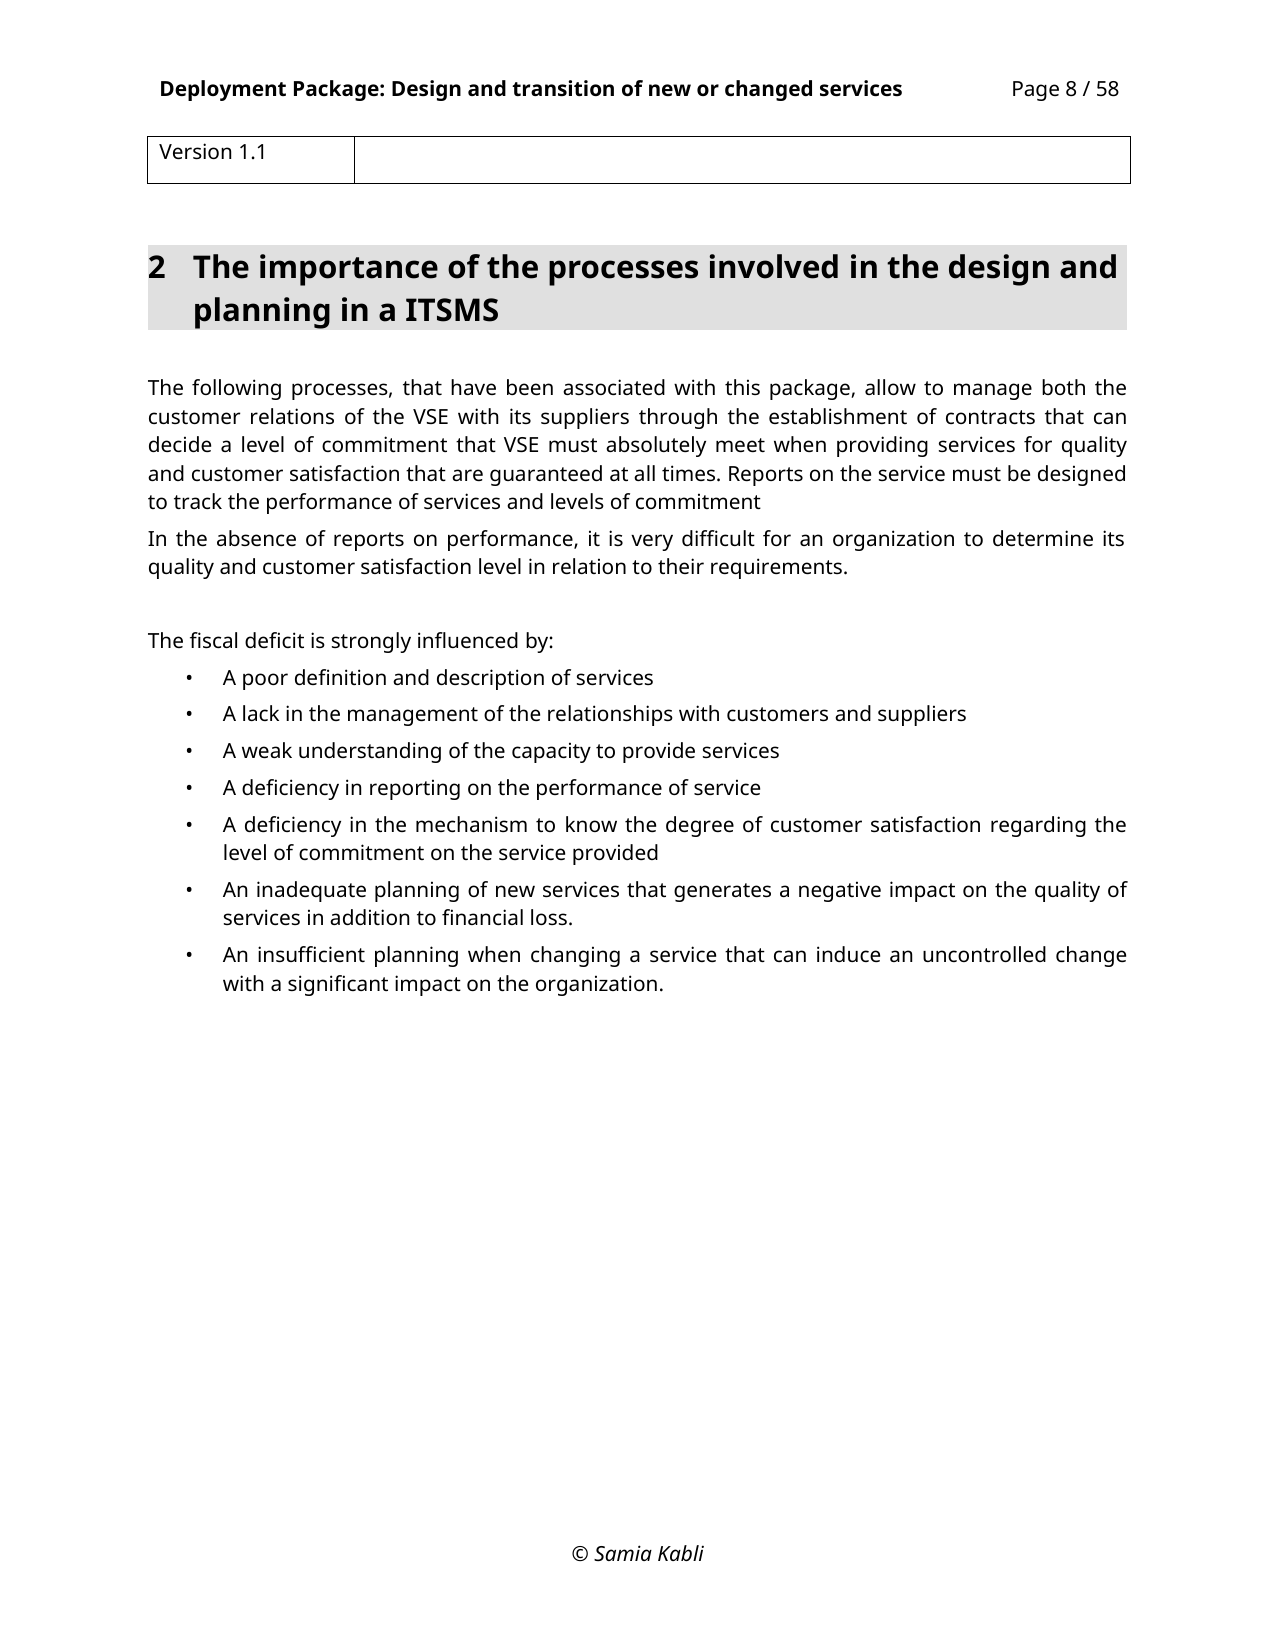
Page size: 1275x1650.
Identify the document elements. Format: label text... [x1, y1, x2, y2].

text In the absence of reports on performance, it is very difficult for an organization to determine its quality and customer satisfaction level in relation to their requirements. [148, 524, 1127, 581]
list A weak understanding of the capacity to provide services [185, 736, 1127, 765]
list A deficiency in reporting on the performance of service [185, 773, 1127, 801]
list A deficiency in the mechanism to know the degree of customer satisfaction regarding the level of commitment on the service provided [185, 810, 1127, 867]
subtitle The importance of the processes involved in the design and planning in a ITSMS [148, 245, 1127, 330]
list An insufficient planning when changing a service that can induce an uncontrolled change with a significant impact on the organization. [185, 940, 1127, 997]
list A lack in the management of the relationships with customers and suppliers [185, 699, 1127, 728]
text The following processes, that have been associated with this package, allow to manage both the customer relations of the VSE with its suppliers through the establishment of contracts that can decide a level of commitment that VSE must absolutely meet when providing services for quality and customer satisfaction that are guaranteed at all times. Reports on the service must be designed to track the performance of services and levels of commitment [148, 373, 1127, 516]
list A poor definition and description of services [185, 663, 1127, 691]
text The fiscal deficit is strongly influenced by: [148, 626, 1127, 654]
list An inadequate planning of new services that generates a negative impact on the quality of services in addition to financial loss. [185, 875, 1127, 932]
